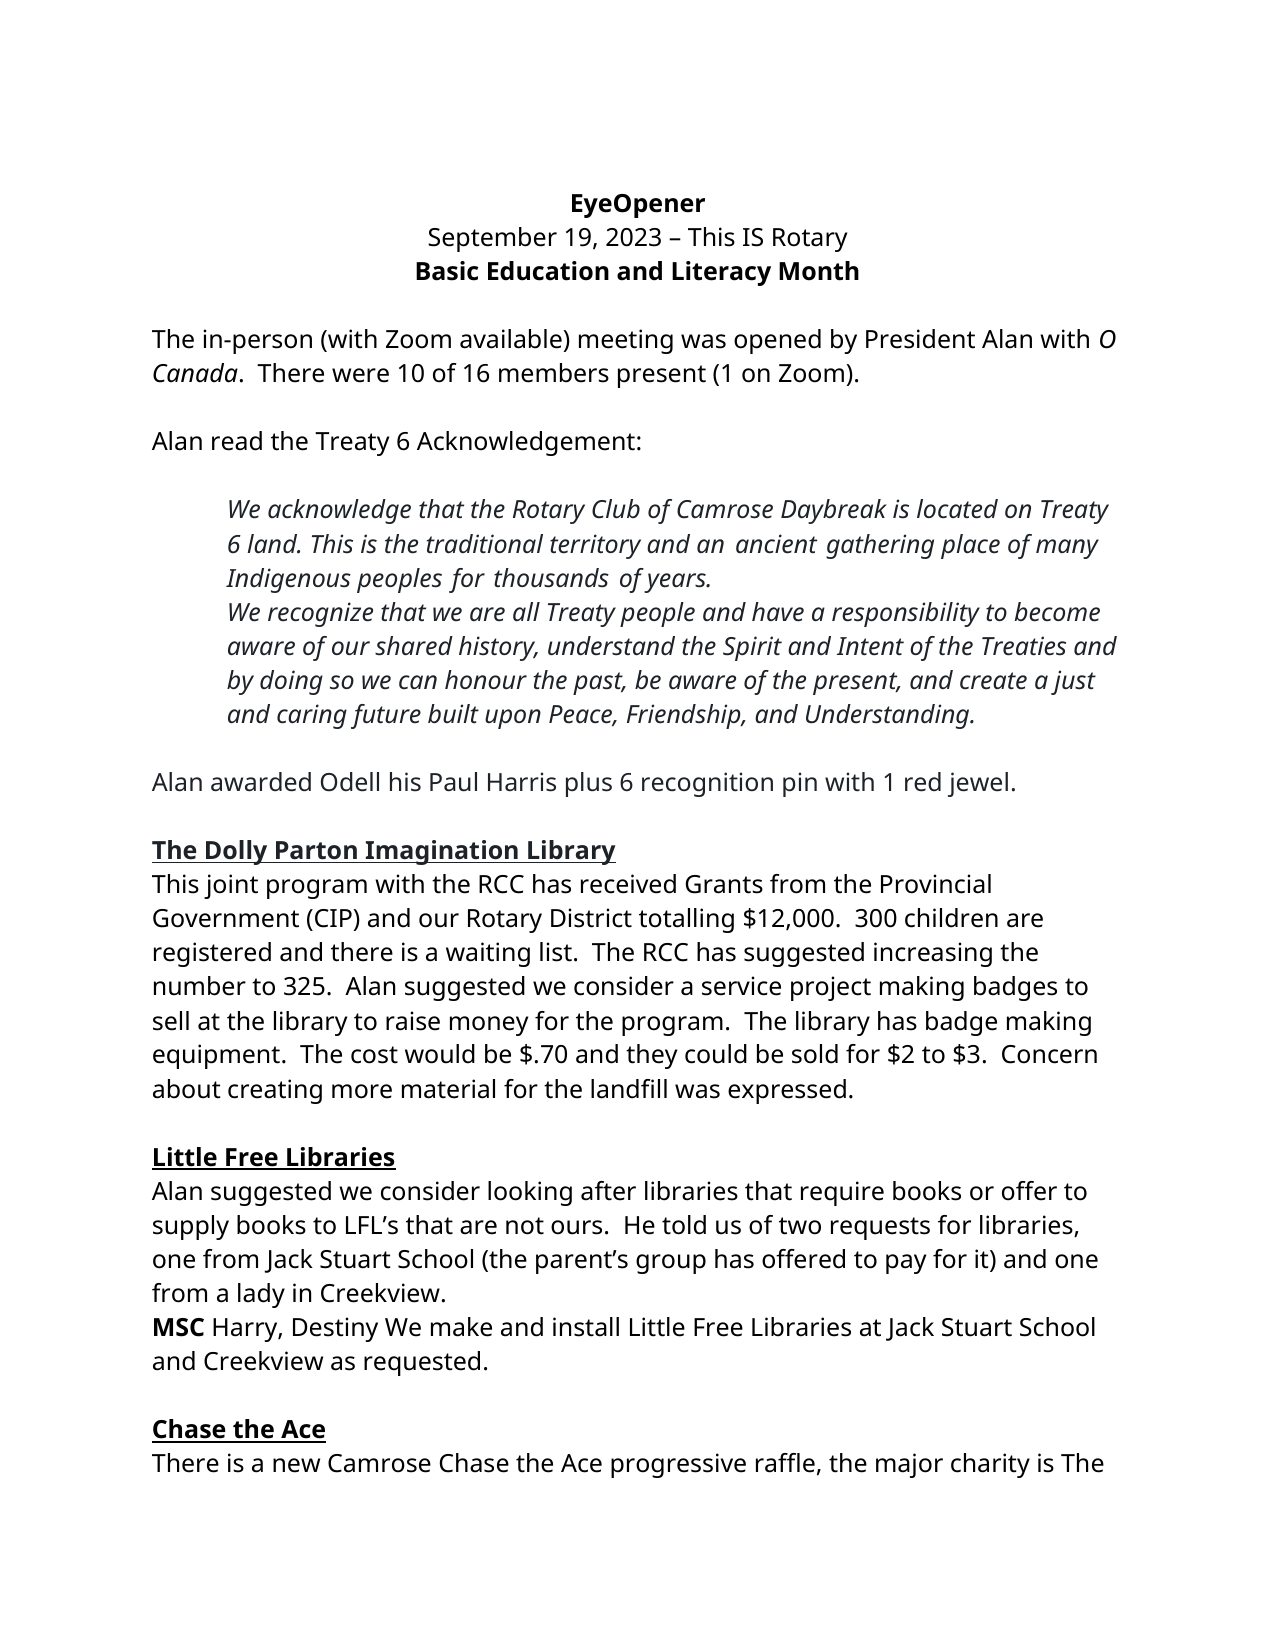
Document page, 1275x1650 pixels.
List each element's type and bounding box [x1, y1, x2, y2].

table_header [150, 150, 1125, 1482]
